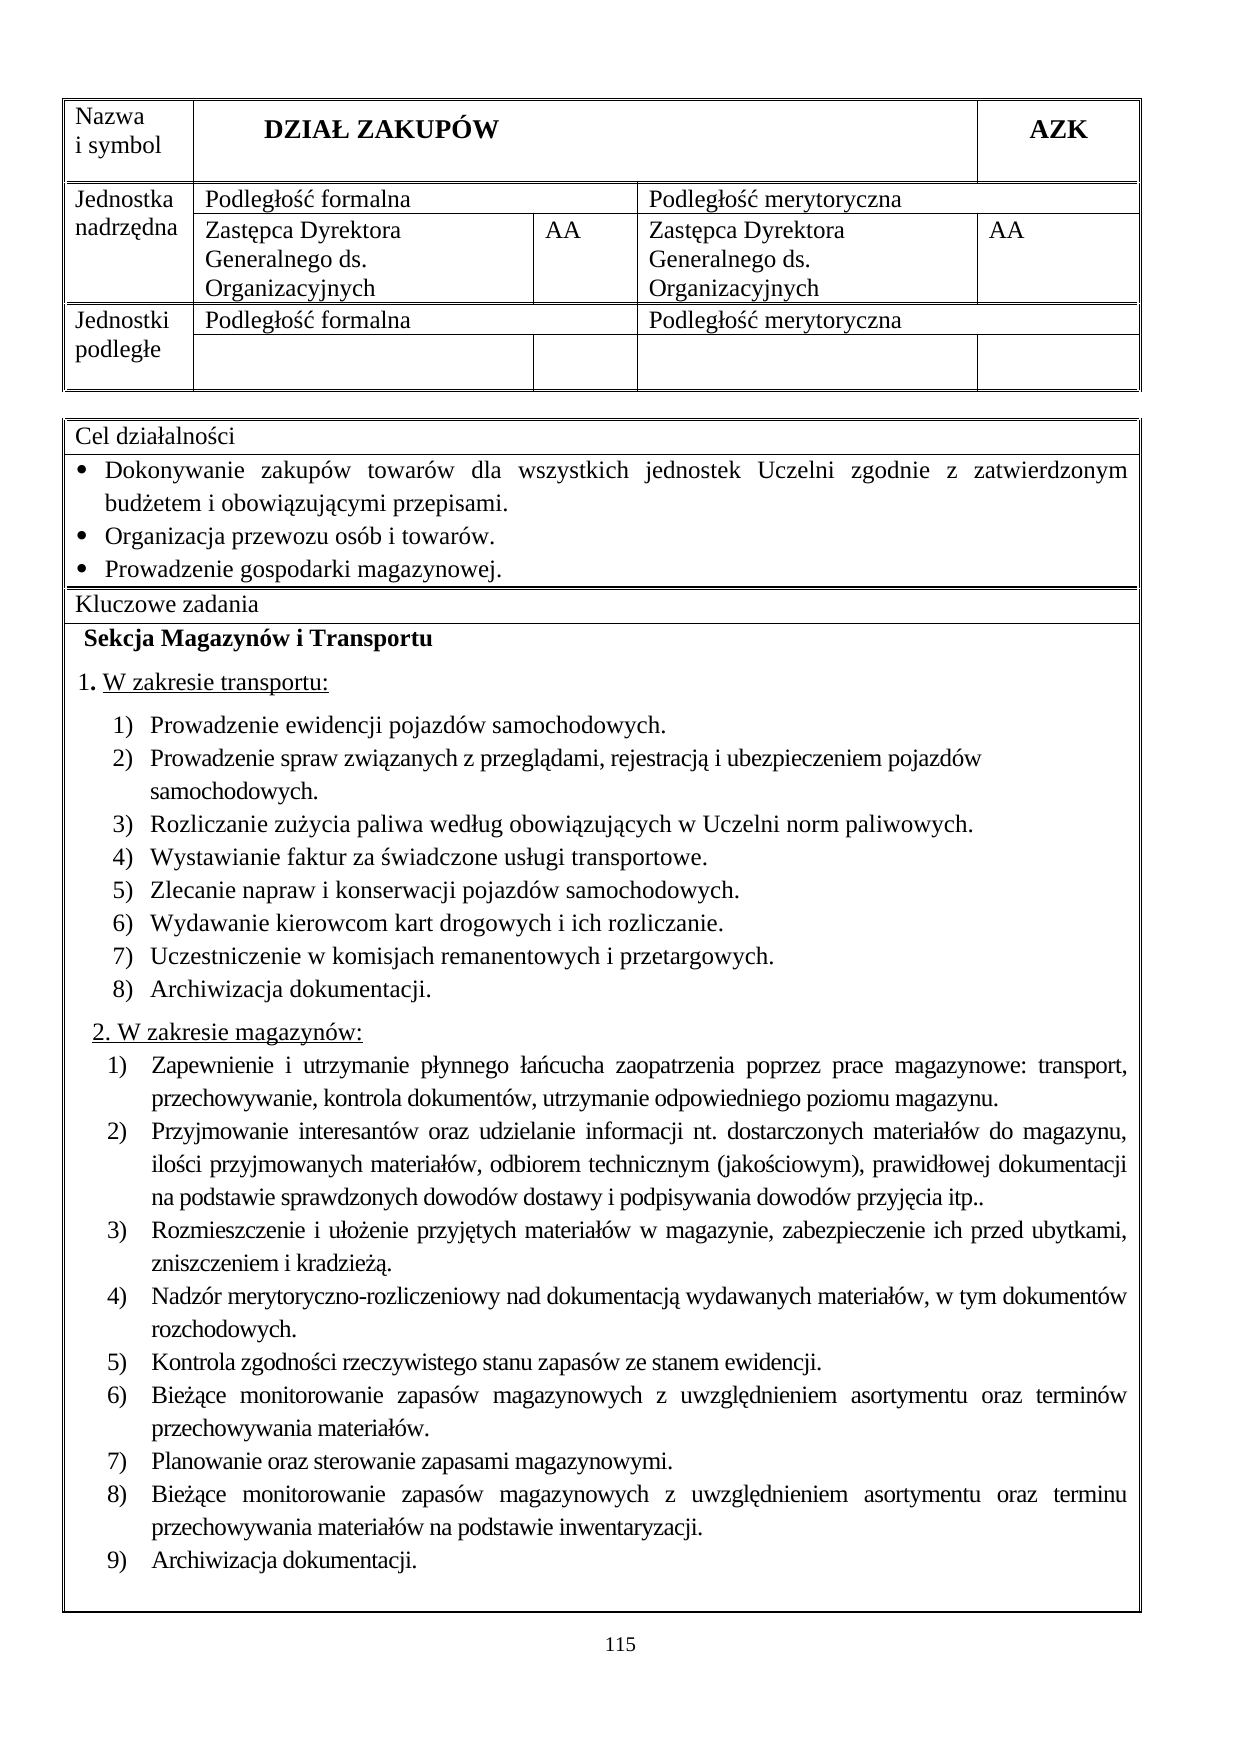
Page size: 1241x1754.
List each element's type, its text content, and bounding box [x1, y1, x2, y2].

table_cell [638, 335, 977, 389]
table_cell Jednostki podległe [65, 302, 193, 389]
table_cell [534, 335, 637, 389]
table_cell AA [534, 214, 637, 302]
table_header DZIAŁ ZAKUPÓW [194, 101, 977, 181]
table_cell Podległość merytoryczna [638, 181, 1139, 212]
table_header Nazwa i symbol [65, 101, 193, 181]
table_cell [194, 335, 533, 389]
table_header AZK [978, 101, 1139, 181]
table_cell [65, 624, 1139, 1611]
table_cell [64, 389, 1140, 418]
table_cell Cel działalności [64, 418, 1140, 454]
table_cell Podległość formalna [194, 305, 637, 334]
table_cell Zastępca Dyrektora Generalnego ds. Organizacyjnych [638, 214, 977, 302]
table_cell [978, 335, 1139, 389]
table_cell Dokonywanie zakupów towarów dla wszystkich jednostek Uczelni zgodnie z zatwierdzonym budżetem i obowiązującymi przepisami. Organizacja przewozu osób i towarów. Prowadzenie gospodarki magazynowej. [65, 455, 1139, 586]
table_cell Podległość formalna [194, 184, 637, 212]
table_cell AA [978, 214, 1139, 302]
table_cell Jednostka nadrzędna [65, 181, 193, 302]
table_cell Zastępca Dyrektora Generalnego ds. Organizacyjnych [194, 214, 533, 302]
table_cell Kluczowe zadania [65, 586, 1139, 622]
table_cell Podległość merytoryczna [638, 302, 1139, 334]
